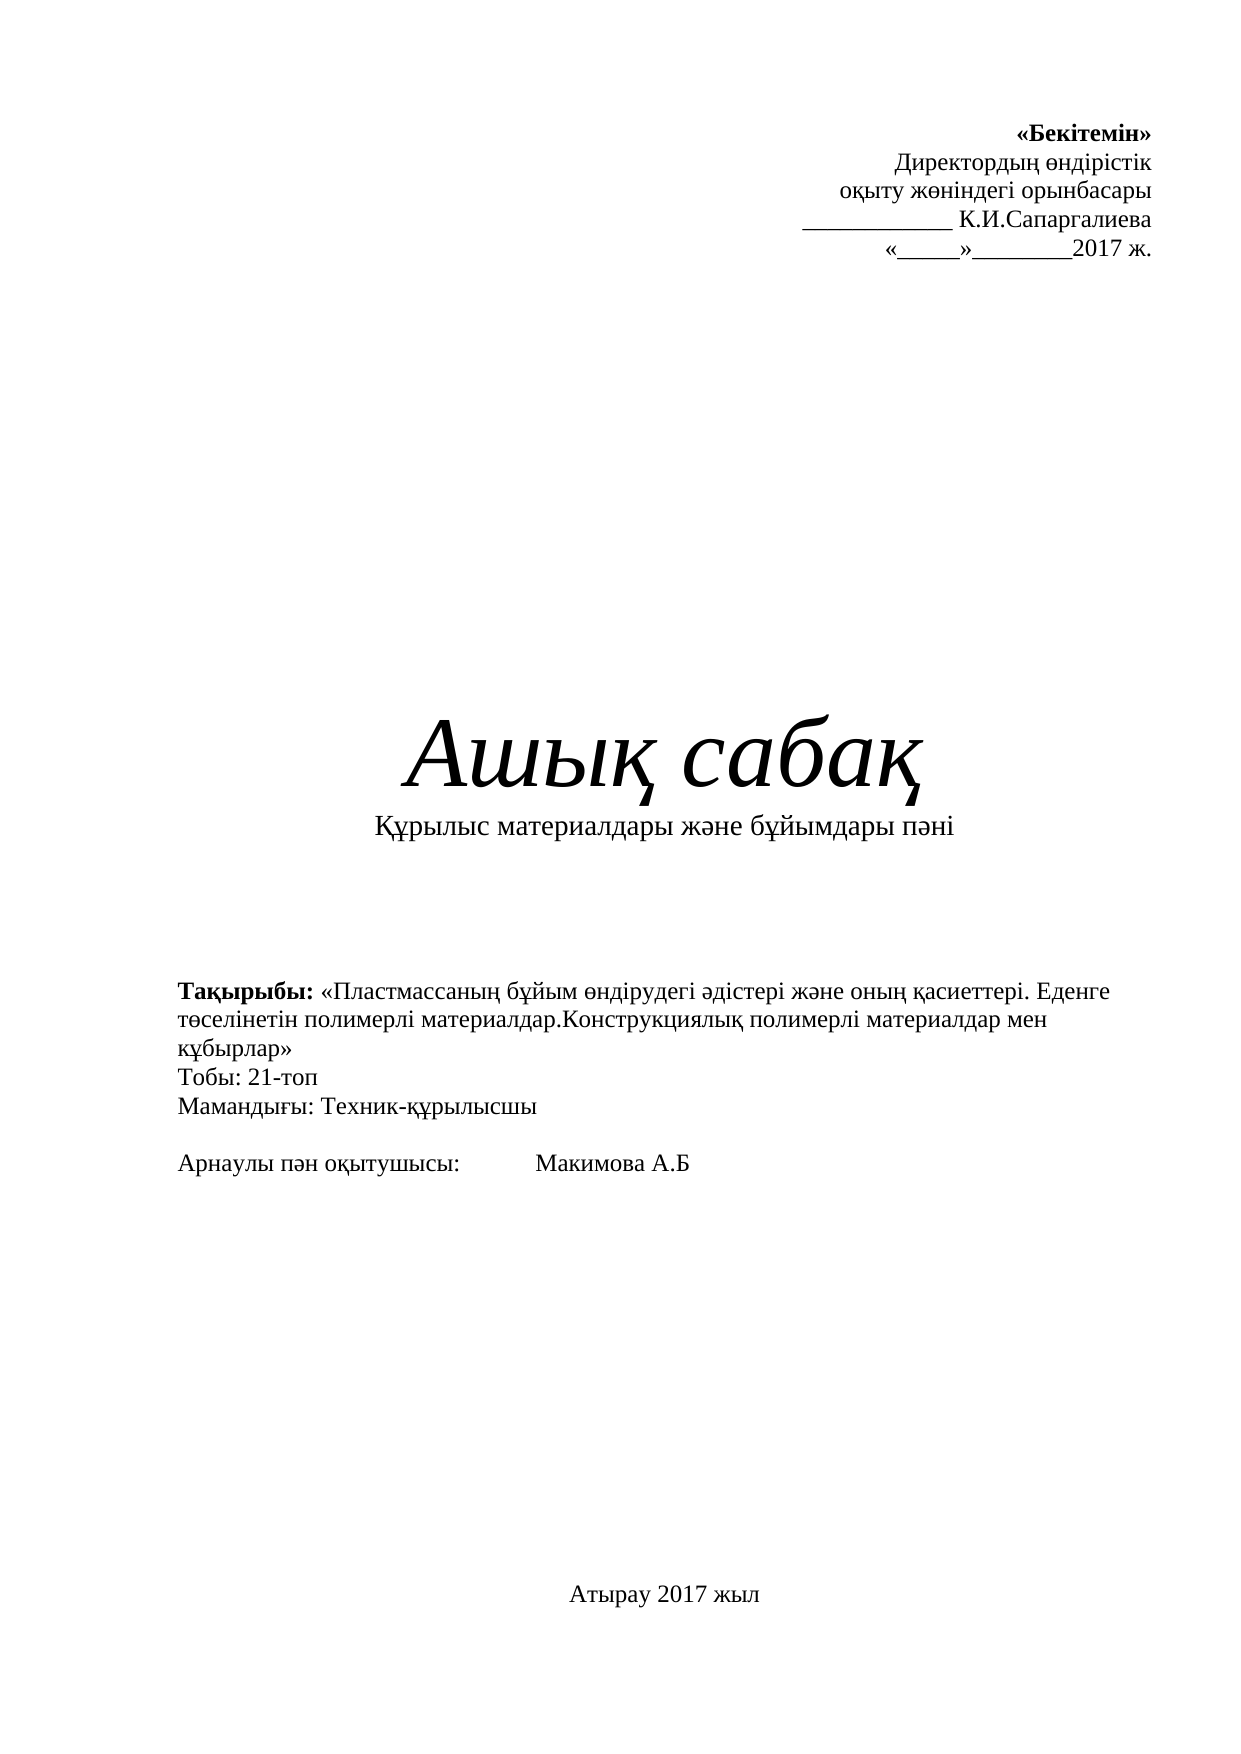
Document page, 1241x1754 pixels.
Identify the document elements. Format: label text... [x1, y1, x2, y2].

text Атырау 2017 жыл [177, 1579, 1152, 1608]
text Ашық сабақ [177, 693, 1152, 808]
text Құрылыс материалдары және бұйымдары пәні [177, 808, 1152, 842]
text Тобы: 21-топ [177, 1062, 1152, 1091]
text Мамандығы: Техник-құрылысшы [177, 1091, 1152, 1119]
text Арнаулы пән оқытушысы: Макимова А.Б [177, 1148, 1152, 1177]
text Директордың өндірістік оқыту жөніндегі орынбасары ____________ К.И.Сапаргалиева «_____»________2017 ж. [177, 147, 1152, 262]
text Тақырыбы: «Пластмассаның бұйым өндірудегі әдістері және оның қасиеттері. Еденге төселінетін полимерлі материалдар.Конструкциялық полимерлі материалдар мен кұбырлар» [177, 976, 1152, 1062]
text «Бекітемін» [177, 118, 1152, 147]
